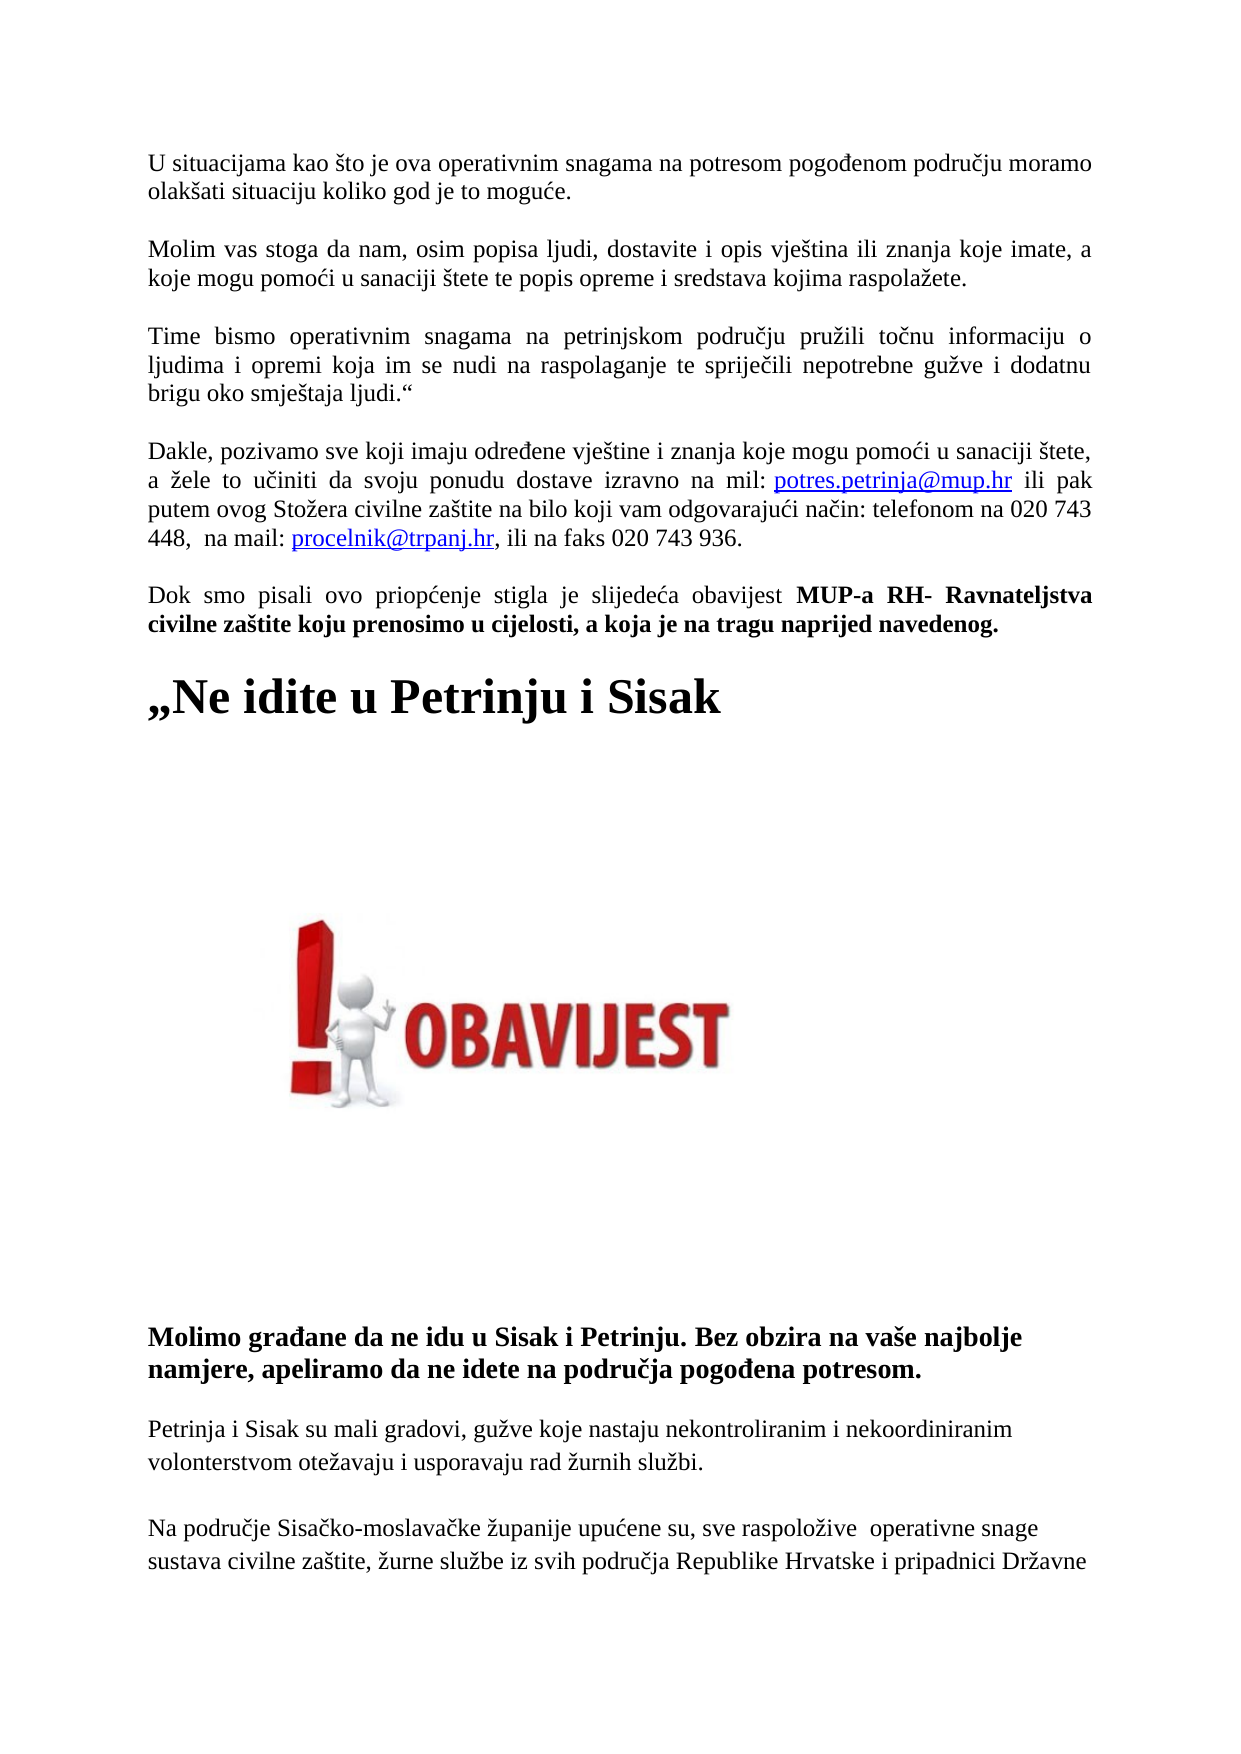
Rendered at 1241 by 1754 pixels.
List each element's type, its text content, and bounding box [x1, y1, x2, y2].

text U situacijama kao što je ova operativnim snagama na potresom pogođenom području moramo olakšati situaciju koliko god je to moguće. [148, 148, 1093, 205]
text Molim vas stoga da nam, osim popisa ljudi, dostavite i opis vještina ili znanja koje imate, a koje mogu pomoći u sanaciji štete te popis opreme i sredstava kojima raspolažete. [148, 234, 1093, 292]
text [148, 1414, 1093, 1574]
subtitle „Ne idite u Petrinju i Sisak [148, 667, 1093, 725]
picture [147, 753, 858, 1287]
subtitle Molimo građane da ne idu u Sisak i Petrinju. Bez obzira na vaše najbolje namjere, apeliramo da ne idete na područja pogođena potresom. [148, 1320, 1093, 1384]
text Dakle, pozivamo sve koji imaju određene vještine i znanja koje mogu pomoći u sanaciji štete, a žele to učiniti da svoju ponudu dostave izravno na mil: potres.petrinja@mup.hr ili pak putem ovog Stožera civilne zaštite na bilo koji vam odgovarajući način: telefonom na 020 743 448, na mail: procelnik@trpanj.hr, ili na faks 020 743 936. [148, 436, 1093, 551]
text Time bismo operativnim snagama na petrinjskom području pružili točnu informaciju o ljudima i opremi koja im se nudi na raspolaganje te spriječili nepotrebne gužve i dodatnu brigu oko smještaja ljudi.“ [148, 321, 1093, 407]
text Dok smo pisali ovo priopćenje stigla je slijedeća obavijest MUP-a RH- Ravnateljstva civilne zaštite koju prenosimo u cijelosti, a koja je na tragu naprijed navedenog. [148, 581, 1093, 638]
